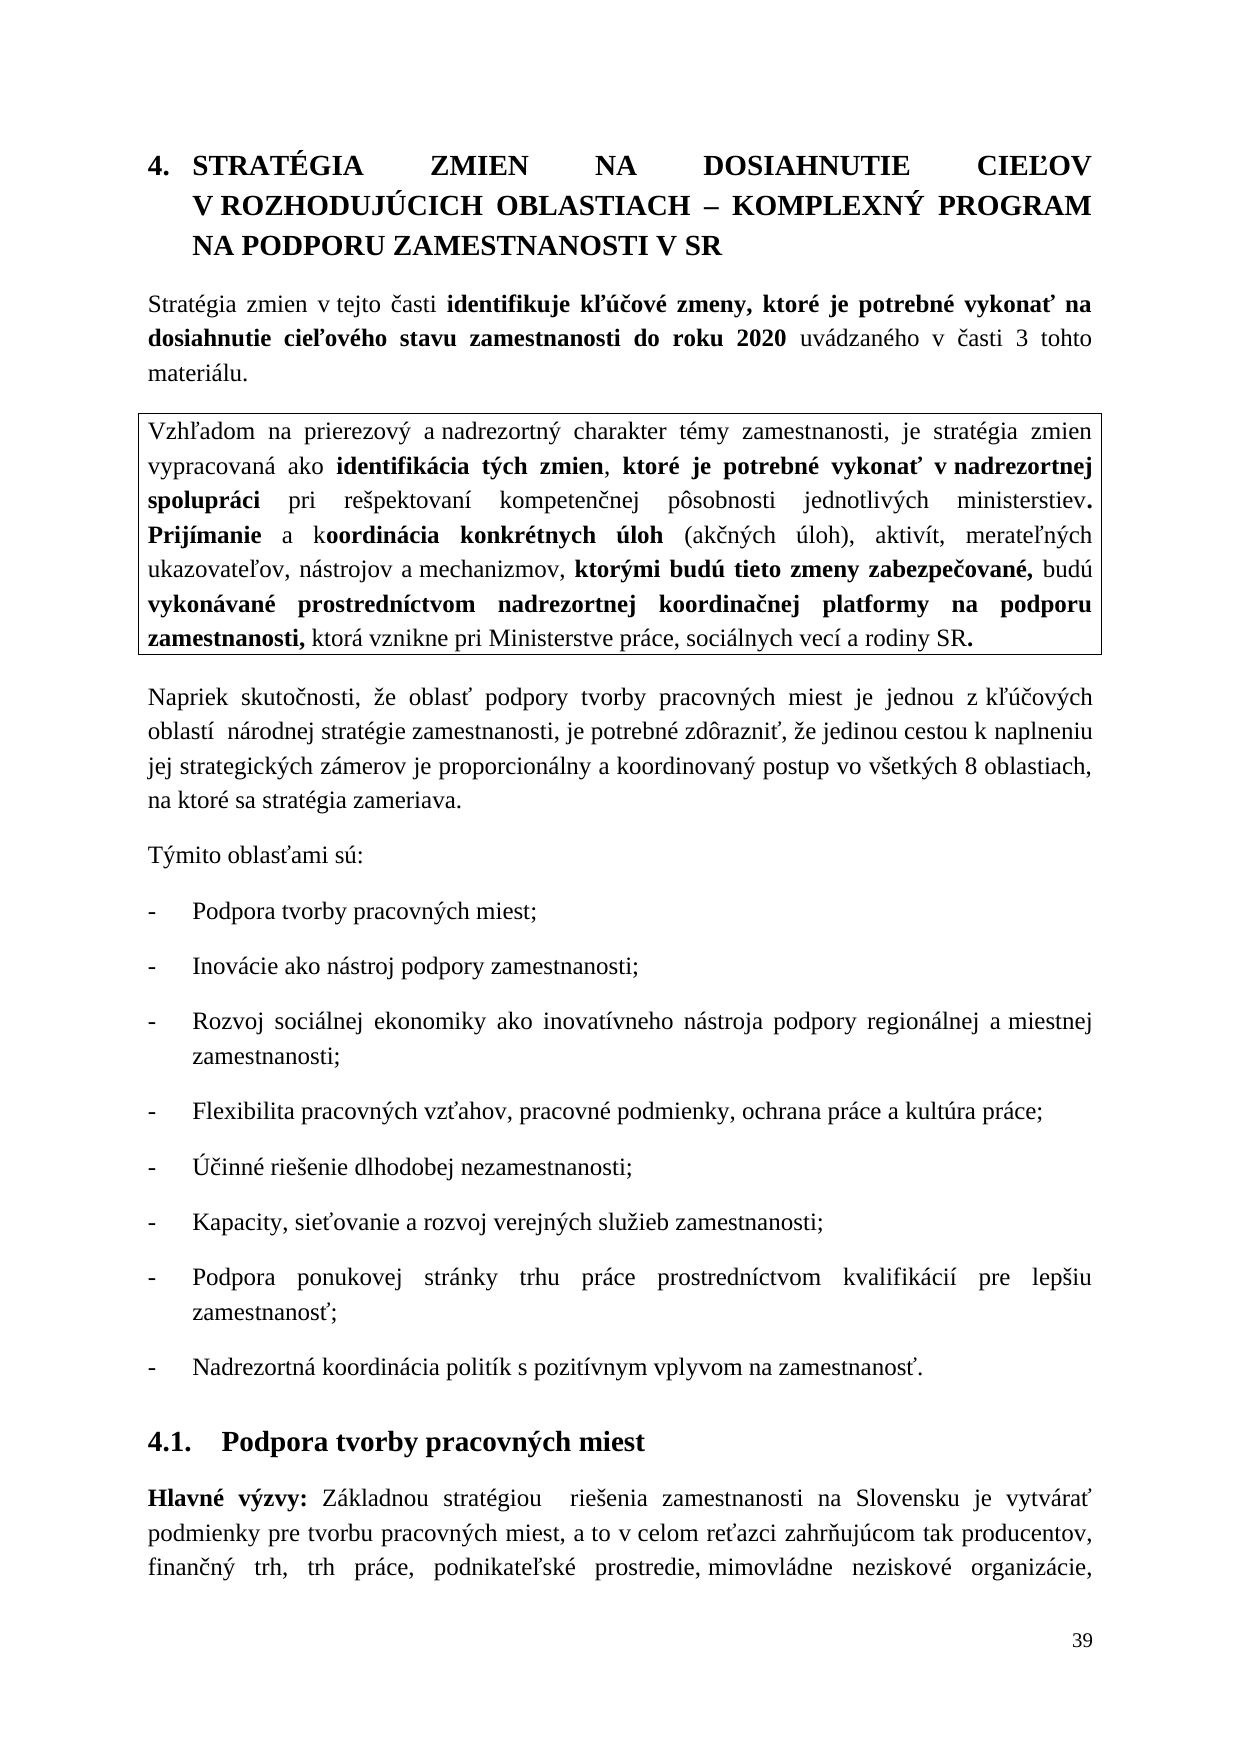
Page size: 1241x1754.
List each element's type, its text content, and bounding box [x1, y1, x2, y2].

text Týmito oblasťami sú: [148, 841, 1093, 869]
list Podpora tvorby pracovných miest [148, 1424, 1093, 1457]
text - Flexibilita pracovných vzťahov, pracovné podmienky, ochrana práce a kultúra práce; [148, 1096, 1093, 1125]
text - Podpora tvorby pracovných miest; [148, 896, 1093, 924]
text Vzhľadom na prierezový a nadrezortný charakter témy zamestnanosti, je stratégia zmien vypracovaná ako identifikácia tých zmien, ktoré je potrebné vykonať v nadrezortnej spolupráci pri rešpektovaní kompetenčnej pôsobnosti jednotlivých ministerstiev. Prijímanie a koordinácia konkrétnych úloh (akčných úloh), aktivít, merateľných ukazovateľov, nástrojov a mechanizmov, ktorými budú tieto zmeny zabezpečované, budú vykonávané prostredníctvom nadrezortnej koordinačnej platformy na podporu zamestnanosti, ktorá vznikne pri Ministerstve práce, sociálnych vecí a rodiny SR. [139, 414, 1101, 654]
text 4. STRATÉGIA ZMIEN NA DOSIAHNUTIE CIEĽOV V ROZHODUJÚCICH OBLASTIACH – KOMPLEXNÝ PROGRAM NA PODPORU ZAMESTNANOSTI V SR [148, 148, 1093, 262]
text - Účinné riešenie dlhodobej nezamestnanosti; [148, 1152, 1093, 1180]
text - Inovácie ako nástroj podpory zamestnanosti; [148, 951, 1093, 980]
text Stratégia zmien v tejto časti identifikuje kľúčové zmeny, ktoré je potrebné vykonať na dosiahnutie cieľového stavu zamestnanosti do roku 2020 uvádzaného v časti 3 tohto materiálu. [148, 289, 1093, 387]
text - Kapacity, sieťovanie a rozvoj verejných služieb zamestnanosti; [148, 1207, 1093, 1236]
text - Podpora ponukovej stránky trhu práce prostredníctvom kvalifikácií pre lepšiu zamestnanosť; [148, 1262, 1093, 1325]
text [148, 1483, 1093, 1581]
text - Rozvoj sociálnej ekonomiky ako inovatívneho nástroja podpory regionálnej a miestnej zamestnanosti; [148, 1006, 1093, 1070]
text Napriek skutočnosti, že oblasť podpory tvorby pracovných miest je jednou z kľúčových oblastí národnej stratégie zamestnanosti, je potrebné zdôrazniť, že jedinou cestou k naplneniu jej strategických zámerov je proporcionálny a koordinovaný postup vo všetkých 8 oblastiach, na ktoré sa stratégia zameriava. [148, 682, 1093, 814]
text - Nadrezortná koordinácia politík s pozitívnym vplyvom na zamestnanosť. [148, 1352, 1093, 1381]
